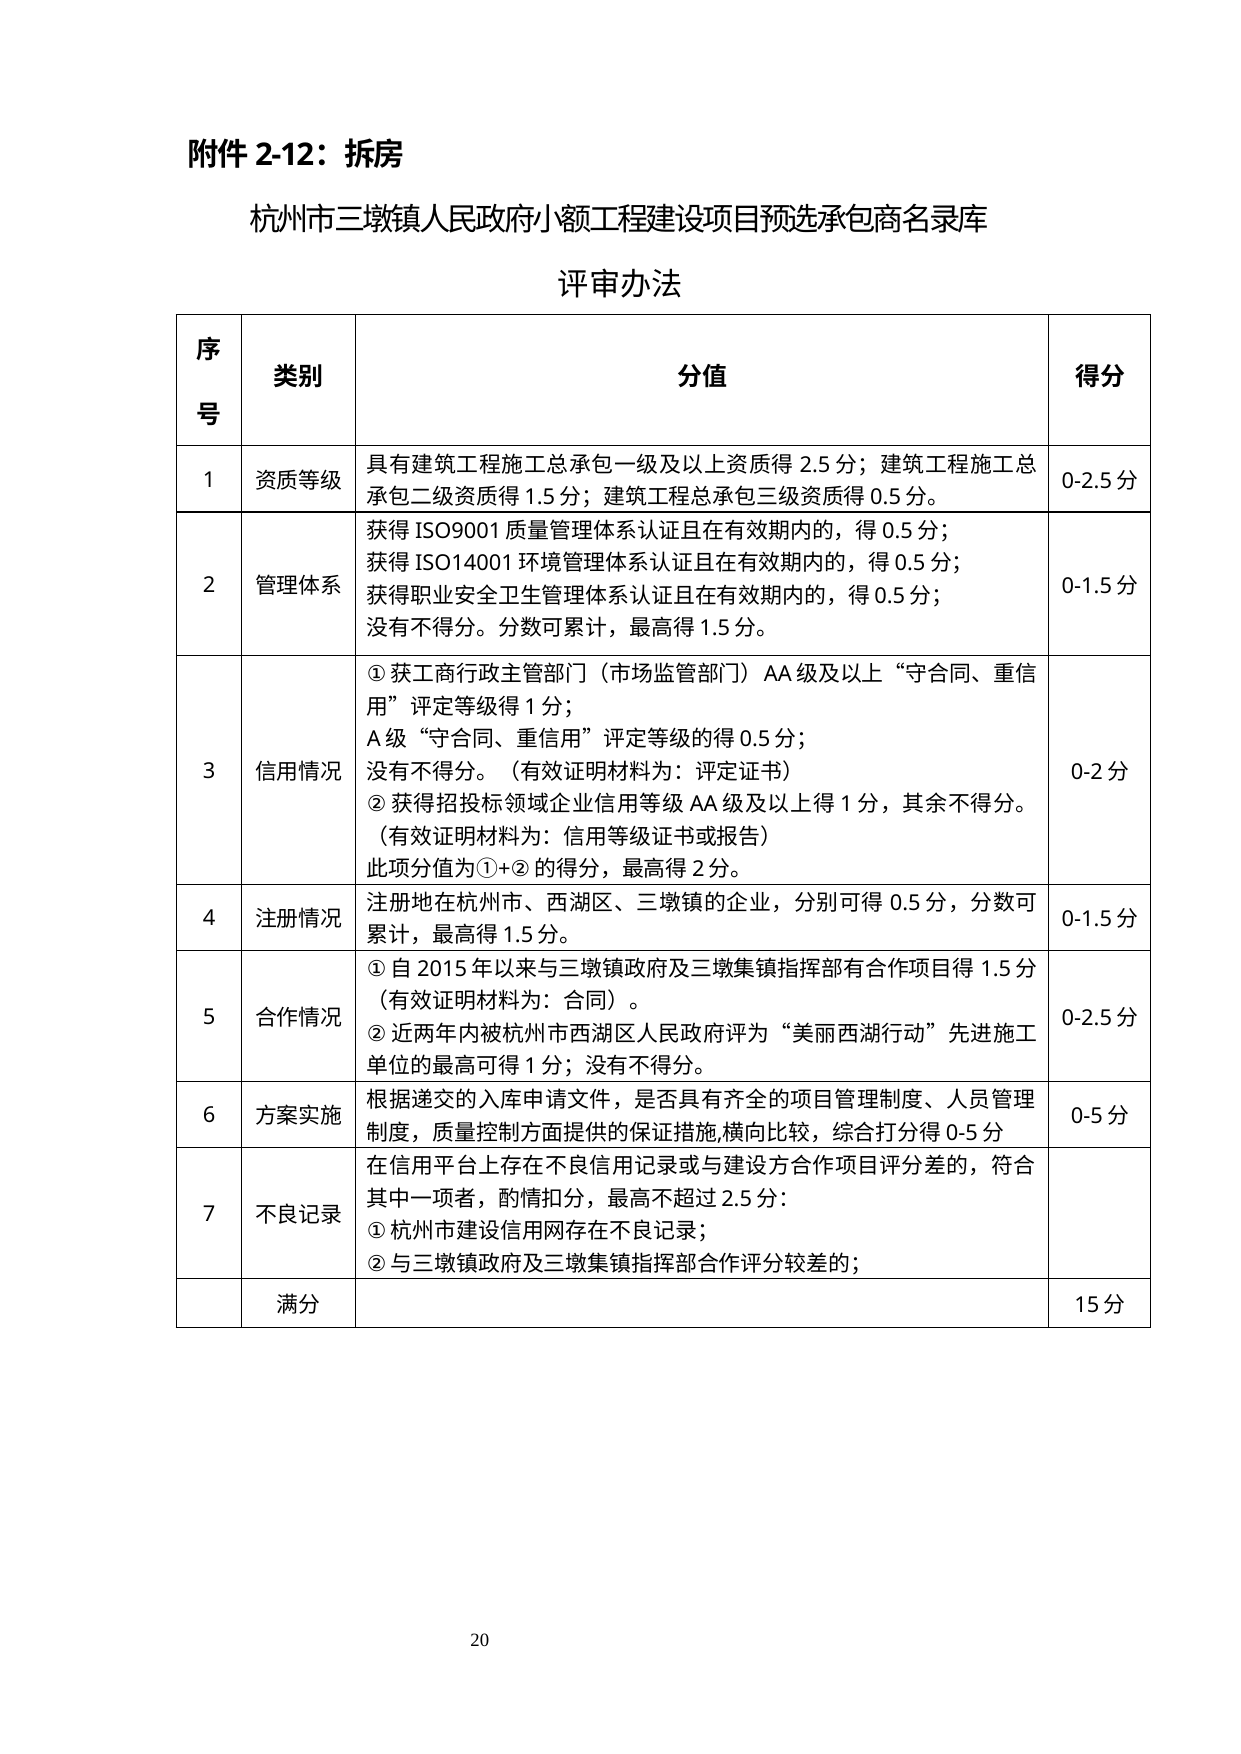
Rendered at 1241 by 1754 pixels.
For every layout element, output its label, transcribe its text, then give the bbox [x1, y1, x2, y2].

table_cell 3 [177, 656, 241, 883]
table_cell 2 [177, 513, 241, 655]
text 附件2-12：拆房 [187, 119, 1053, 184]
table_cell 根据递交的入库申请文件，是否具有齐全的项目管理制度、人员管理制度，质量控制方面提供的保证措施,横向比较，综合打分得0-5分 [356, 1082, 1048, 1147]
table_cell 方案实施 [242, 1082, 355, 1147]
table_header 分值 [356, 315, 1048, 445]
table_cell [356, 1279, 1048, 1327]
table_header 得分 [1049, 315, 1150, 445]
table_cell 1 [177, 446, 241, 511]
table_cell 注册情况 [242, 885, 355, 949]
table_cell [177, 1279, 241, 1327]
table_cell 6 [177, 1082, 241, 1147]
table_cell 0-2.5分 [1049, 951, 1150, 1081]
table_cell 在信用平台上存在不良信用记录或与建设方合作项目评分差的，符合其中一项者，酌情扣分，最高不超过2.5分： ①杭州市建设信用网存在不良记录； ②与三墩镇政府及三墩集镇指挥部合作评分较差的； [356, 1148, 1048, 1278]
table_cell 15分 [1049, 1279, 1150, 1327]
table_cell 5 [177, 951, 241, 1081]
table_cell 0-1.5分 [1049, 513, 1150, 655]
table_cell 4 [177, 885, 241, 949]
table_header 类别 [242, 315, 355, 445]
text 评审办法 [187, 249, 1053, 314]
table_cell 资质等级 [242, 446, 355, 511]
table_cell 合作情况 [242, 951, 355, 1081]
table_cell 具有建筑工程施工总承包一级及以上资质得2.5分；建筑工程施工总承包二级资质得1.5分；建筑工程总承包三级资质得0.5分。 [356, 446, 1048, 511]
table_cell 注册地在杭州市、西湖区、三墩镇的企业，分别可得0.5分，分数可累计，最高得1.5分。 [356, 885, 1048, 949]
table_cell 0-2.5分 [1049, 446, 1150, 511]
text 杭州市三墩镇人民政府小额工程建设项目预选承包商名录库 [187, 184, 1053, 249]
table_cell ①获工商行政主管部门（市场监管部门）AA级及以上“守合同、重信用”评定等级得1分； A级“守合同、重信用”评定等级的得0.5分； 没有不得分。（有效证明材料为：评定证书） ②获得招投标领域企业信用等级AA级及以上得1分，其余不得分。（有效证明材料为：信用等级证书或报告） 此项分值为①+②的得分，最高得2分。 [356, 656, 1048, 883]
table_cell [1049, 1148, 1150, 1278]
table_cell 不良记录 [242, 1148, 355, 1278]
table_cell 7 [177, 1148, 241, 1278]
table_cell 0-1.5分 [1049, 885, 1150, 949]
table_cell 获得ISO9001质量管理体系认证且在有效期内的，得0.5分； 获得ISO14001环境管理体系认证且在有效期内的，得0.5分； 获得职业安全卫生管理体系认证且在有效期内的，得0.5分； 没有不得分。分数可累计，最高得1.5分。 [356, 513, 1048, 655]
table_cell 满分 [242, 1279, 355, 1327]
table_header 序 号 [177, 315, 241, 445]
table_cell 0-2分 [1049, 656, 1150, 883]
table_cell 0-5分 [1049, 1082, 1150, 1147]
table_cell 管理体系 [242, 513, 355, 655]
table_cell 信用情况 [242, 656, 355, 883]
table_cell ①自2015年以来与三墩镇政府及三墩集镇指挥部有合作项目得1.5分（有效证明材料为：合同）。 ②近两年内被杭州市西湖区人民政府评为“美丽西湖行动”先进施工单位的最高可得1分；没有不得分。 [356, 951, 1048, 1081]
